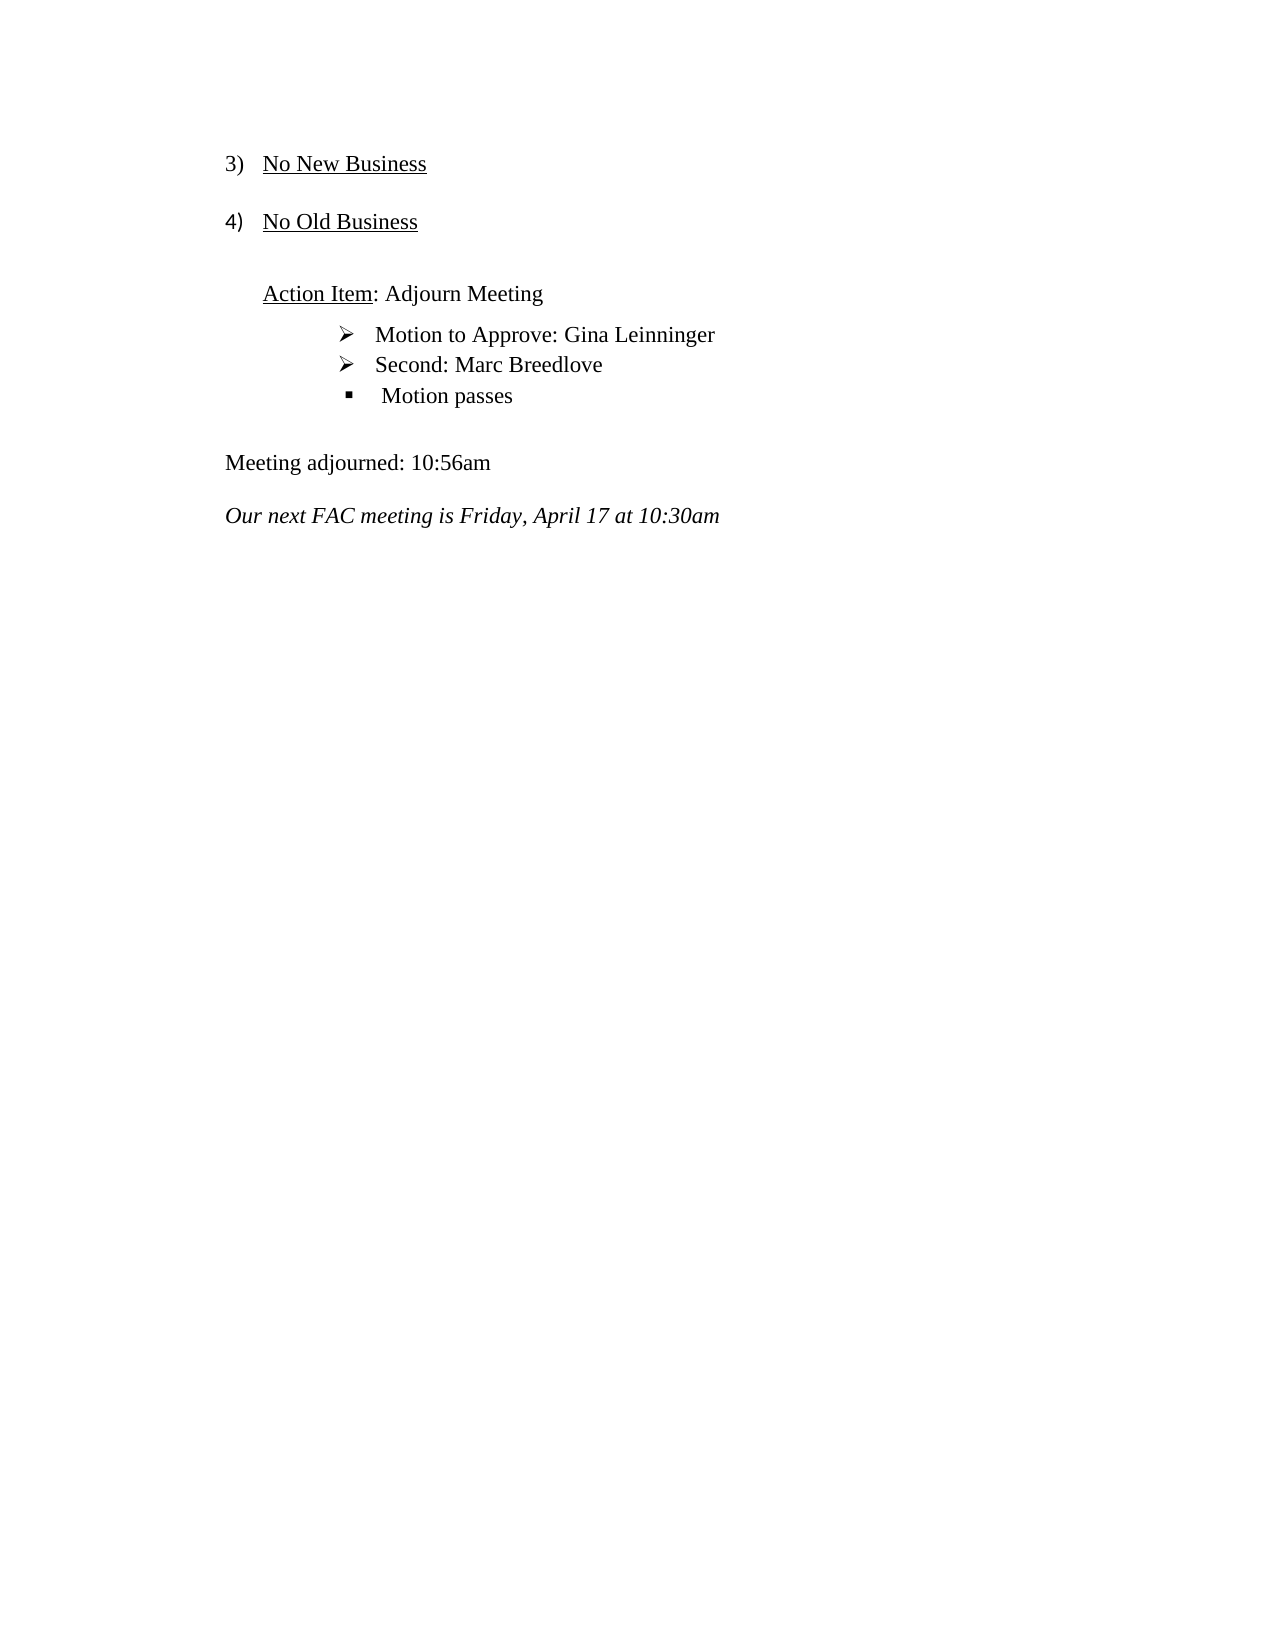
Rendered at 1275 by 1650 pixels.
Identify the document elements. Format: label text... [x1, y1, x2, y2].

text Meeting adjourned: 10:56am [225, 449, 1087, 476]
list No New Business [225, 150, 1087, 176]
list Motion passes [344, 382, 1087, 408]
list Second: Marc Breedlove [337, 352, 1087, 378]
text Our next FAC meeting is Friday, April 17 at 10:30am [187, 502, 1087, 528]
list Motion to Approve: Gina Leinninger [337, 321, 1087, 347]
list Action Item: Adjourn Meeting [262, 280, 1087, 306]
list No Old Business [225, 207, 1087, 235]
